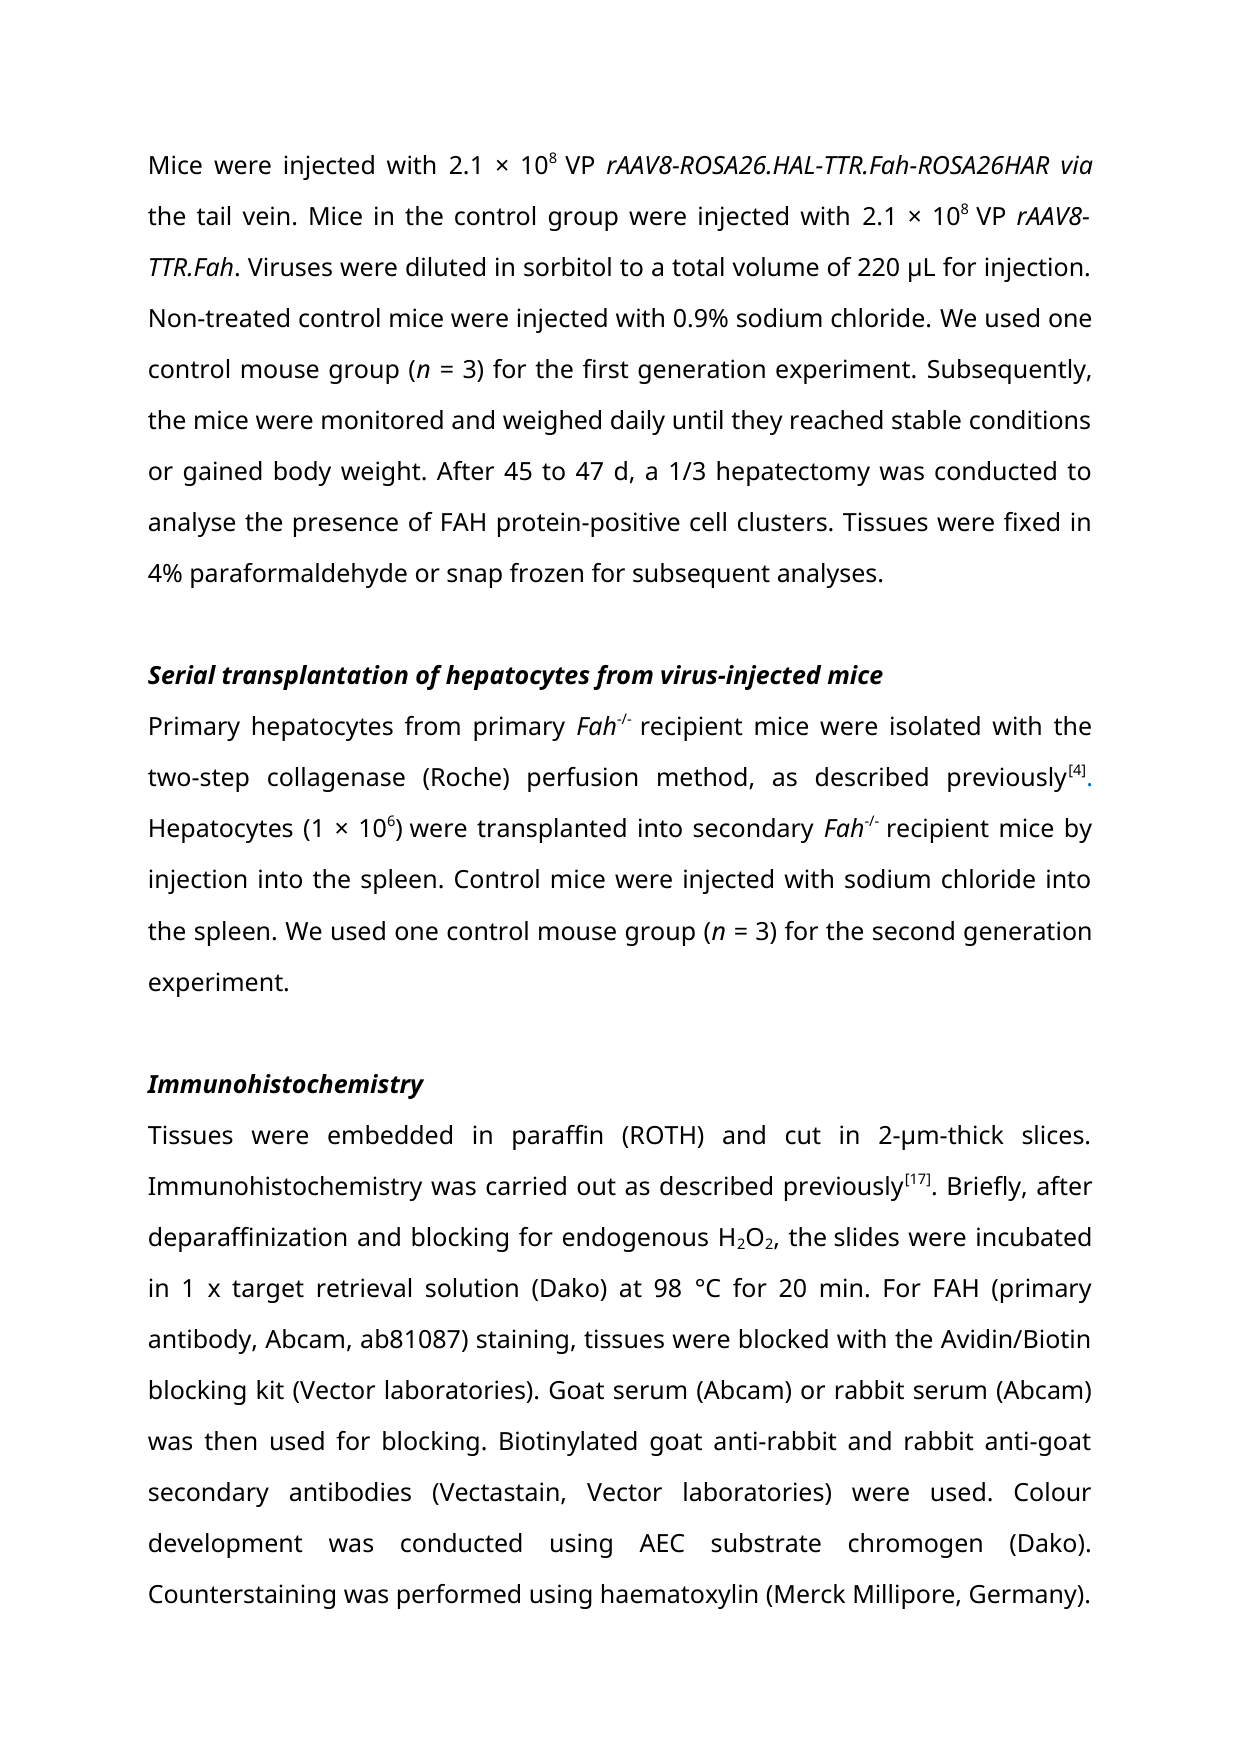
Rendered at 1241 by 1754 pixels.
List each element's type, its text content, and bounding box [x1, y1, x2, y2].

text Mice were injected with 2.1 × 108 VP rAAV8-ROSA26.HAL-TTR.Fah-ROSA26HAR via the tail vein. Mice in the control group were injected with 2.1 × 108 VP rAAV8-TTR.Fah. Viruses were diluted in sorbitol to a total volume of 220 µL for injection. Non-treated control mice were injected with 0.9% sodium chloride. We used one control mouse group (n = 3) for the first generation experiment. Subsequently, the mice were monitored and weighed daily until they reached stable conditions or gained body weight. After 45 to 47 d, a 1/3 hepatectomy was conducted to analyse the presence of FAH protein-positive cell clusters. Tissues were fixed in 4% paraformaldehyde or snap frozen for subsequent analyses. [148, 148, 1093, 590]
text Tissues were embedded in paraffin (ROTH) and cut in 2-µm-thick slices. Immunohistochemistry was carried out as described previously[17]. Briefly, after deparaffinization and blocking for endogenous H2O2, the slides were incubated in 1 x target retrieval solution (Dako) at 98 °C for 20 min. For FAH (primary antibody, Abcam, ab81087) staining, tissues were blocked with the Avidin/Biotin blocking kit (Vector laboratories). Goat serum (Abcam) or rabbit serum (Abcam) was then used for blocking. Biotinylated goat anti-rabbit and rabbit anti-goat secondary antibodies (Vectastain, Vector laboratories) were used. Colour development was conducted using AEC substrate chromogen (Dako). Counterstaining was performed using haematoxylin (Merck Millipore, Germany). [148, 1117, 1093, 1611]
list Primary hepatocytes from primary Fah-/- recipient mice were isolated with the two-step collagenase (Roche) perfusion method, as described previously[4]. Hepatocytes (1 × 106) were transplanted into secondary Fah-/- recipient mice by injection into the spleen. Control mice were injected with sodium chloride into the spleen. We used one control mouse group (n = 3) for the second generation experiment. [148, 709, 1093, 998]
text Immunohistochemistry [148, 1066, 1093, 1100]
list Serial transplantation of hepatocytes from virus-injected mice [148, 658, 1093, 692]
